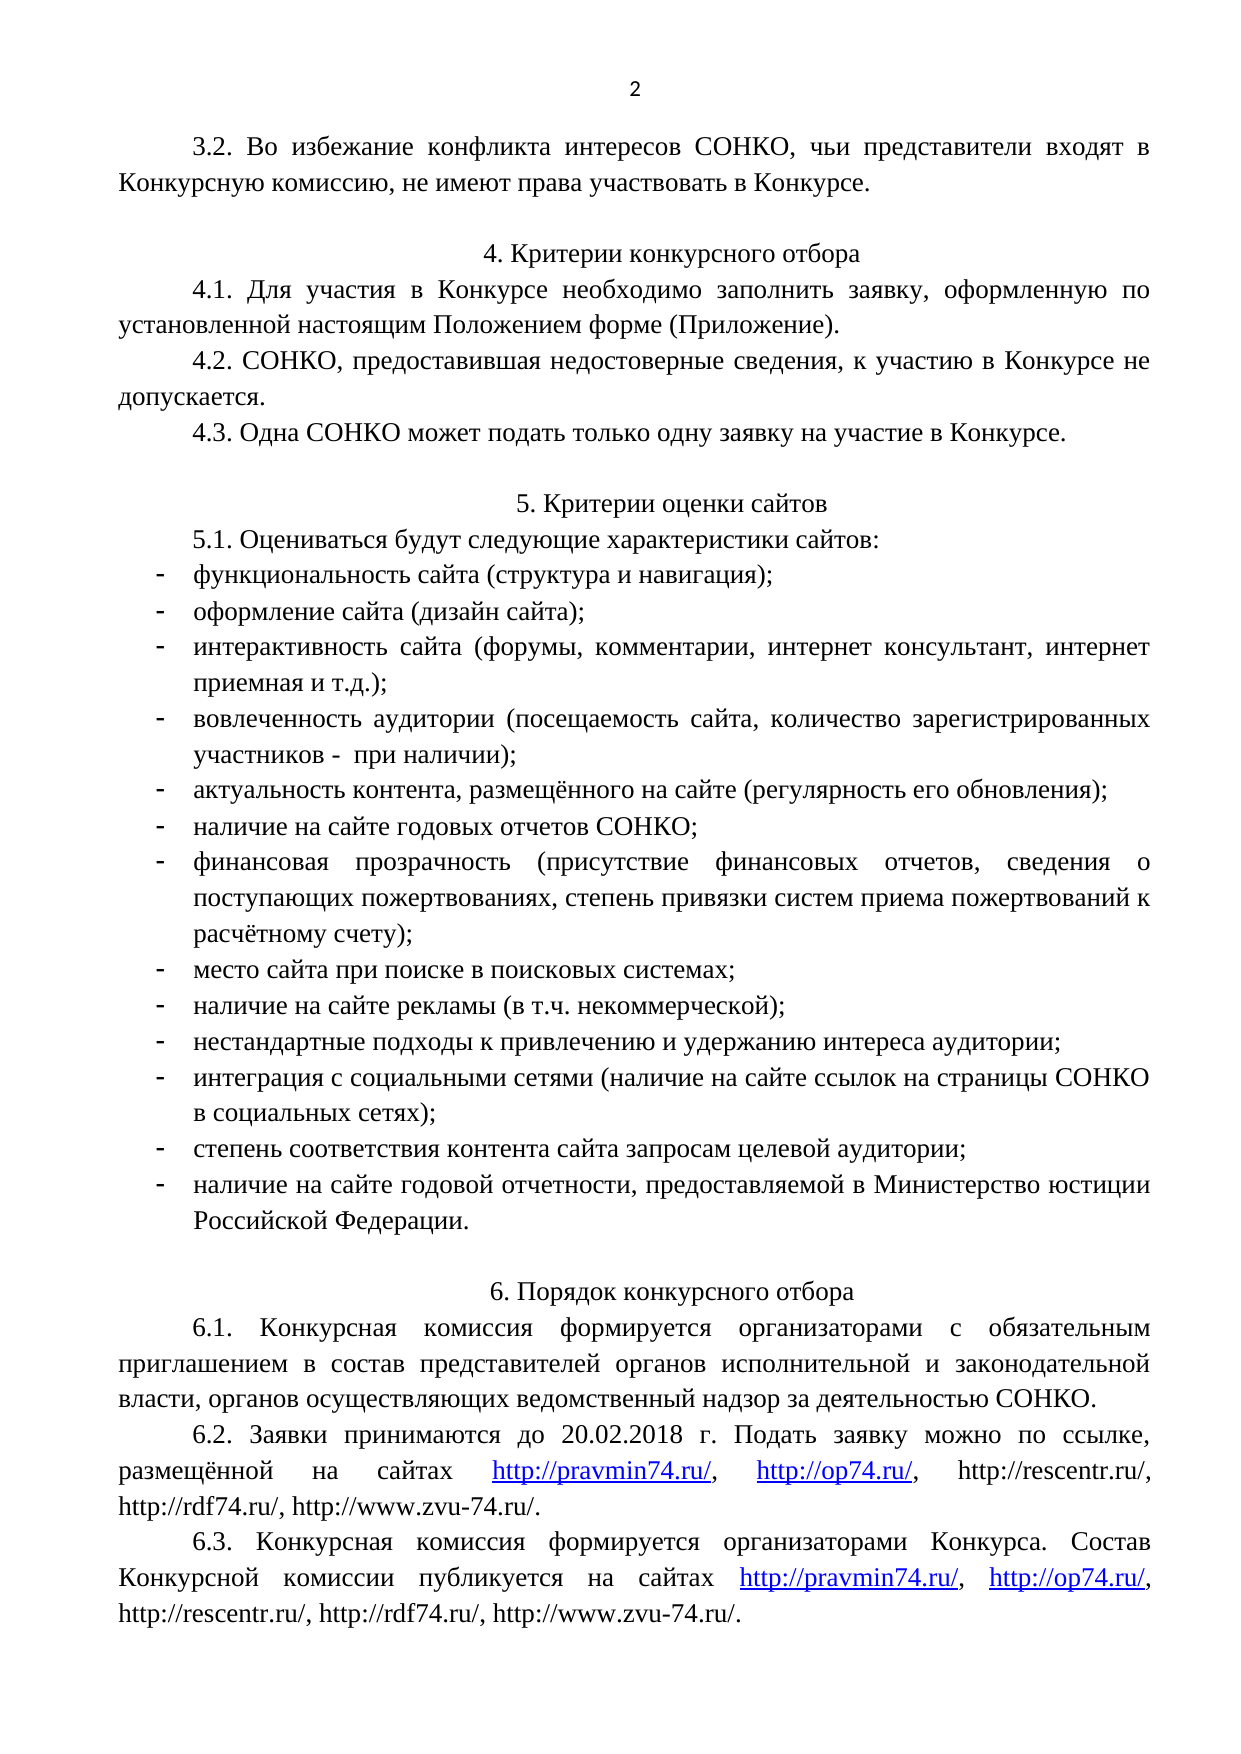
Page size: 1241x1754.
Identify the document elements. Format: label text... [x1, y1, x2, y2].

text 4. Критерии конкурсного отбора [118, 237, 1152, 268]
list наличие на сайте рекламы (в т.ч. некоммерческой); [156, 989, 1152, 1020]
text 6. Порядок конкурсного отбора [118, 1275, 1152, 1307]
list интеграция с социальными сетями (наличие на сайте ссылок на страницы СОНКО в социальных сетях); [156, 1061, 1152, 1128]
text 5.1. Оцениваться будут следующие характеристики сайтов: [118, 523, 1152, 554]
list финансовая прозрачность (присутствие финансовых отчетов, сведения о поступающих пожертвованиях, степень привязки систем приема пожертвований к расчётному счету); [156, 846, 1152, 948]
text 5. Критерии оценки сайтов [118, 487, 1152, 518]
list степень соответствия контента сайта запросам целевой аудитории; [156, 1132, 1152, 1163]
text 4.1. Для участия в Конкурсе необходимо заполнить заявку, оформленную по установленной настоящим Положением форме (Приложение). [118, 273, 1152, 340]
list наличие на сайте годовых отчетов СОНКО; [156, 809, 1152, 841]
list интерактивность сайта (форумы, комментарии, интернет консультант, интернет приемная и т.д.); [156, 631, 1152, 697]
text 4.2. СОНКО, предоставившая недостоверные сведения, к участию в Конкурсе не допускается. [118, 344, 1152, 411]
list оформление сайта (дизайн сайта); [156, 594, 1152, 626]
text 6.3. Конкурсная комиссия формируется организаторами Конкурса. Состав Конкурсной комиссии публикуется на сайтах http://pravmin74.ru/, http://op74.ru/, http://rescentr.ru/, http://rdf74.ru/, http://www.zvu-74.ru/. [118, 1526, 1152, 1628]
text 3.2. Во избежание конфликта интересов СОНКО, чьи представители входят в Конкурсную комиссию, не имеют права участвовать в Конкурсе. [118, 130, 1152, 197]
list актуальность контента, размещённого на сайте (регулярность его обновления); [156, 774, 1152, 805]
text 4.3. Одна СОНКО может подать только одну заявку на участие в Конкурсе. [118, 416, 1152, 447]
list функциональность сайта (структура и навигация); [156, 559, 1152, 590]
list нестандартные подходы к привлечению и удержанию интереса аудитории; [156, 1025, 1152, 1056]
list место сайта при поиске в поисковых системах; [156, 953, 1152, 984]
list вовлеченность аудитории (посещаемость сайта, количество зарегистрированных участников - при наличии); [156, 702, 1152, 769]
list наличие на сайте годовой отчетности, предоставляемой в Министерство юстиции Российской Федерации. [156, 1168, 1152, 1235]
text 6.1. Конкурсная комиссия формируется организаторами с обязательным приглашением в состав представителей органов исполнительной и законодательной власти, органов осуществляющих ведомственный надзор за деятельностью СОНКО. [118, 1311, 1152, 1414]
text 6.2. Заявки принимаются до 20.02.2018 г. Подать заявку можно по ссылке, размещённой на сайтах http://pravmin74.ru/, http://op74.ru/, http://rescentr.ru/, http://rdf74.ru/, http://www.zvu-74.ru/. [118, 1418, 1152, 1521]
